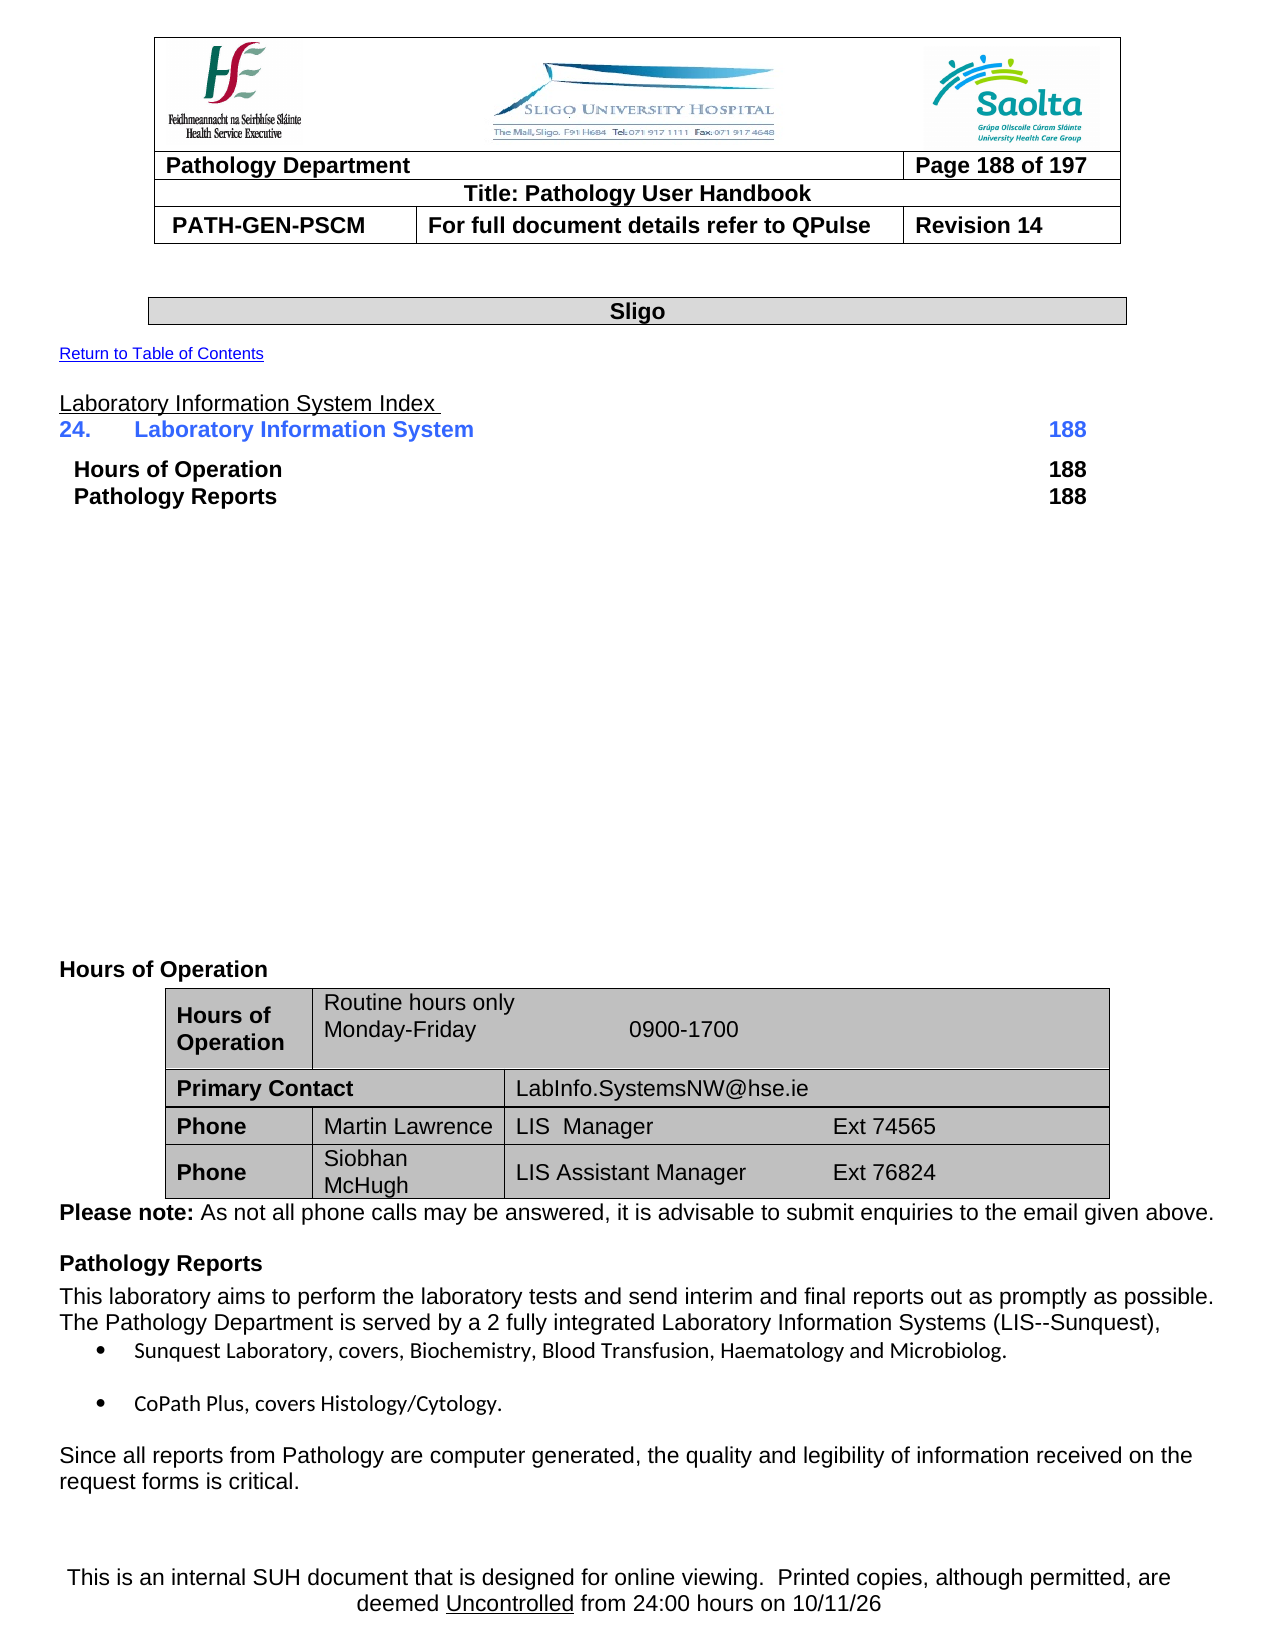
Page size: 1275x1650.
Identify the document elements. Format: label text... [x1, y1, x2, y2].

text Hours of Operation 188 [74, 456, 1201, 483]
subtitle Pathology Reports [59, 1250, 1216, 1277]
text Please note: As not all phone calls may be answered, it is advisable to submit enquiries to the email given above. [59, 1199, 1216, 1225]
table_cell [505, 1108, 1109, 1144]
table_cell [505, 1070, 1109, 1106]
list CoPath Plus, covers Histology/Cytology. [97, 1389, 1216, 1417]
subtitle Hours of Operation [59, 956, 1216, 982]
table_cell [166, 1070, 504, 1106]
picture [475, 49, 790, 145]
text Laboratory Information System Index [59, 390, 1216, 416]
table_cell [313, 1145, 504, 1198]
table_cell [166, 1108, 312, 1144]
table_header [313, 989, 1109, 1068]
picture [923, 46, 1101, 151]
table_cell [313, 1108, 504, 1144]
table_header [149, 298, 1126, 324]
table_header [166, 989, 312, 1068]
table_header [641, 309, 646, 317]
text This laboratory aims to perform the laboratory tests and send interim and final reports out as promptly as possible. The Pathology Department is served by a 2 fully integrated Laboratory Information Systems (LIS--Sunquest), [59, 1283, 1216, 1336]
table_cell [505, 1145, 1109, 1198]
text 24. Laboratory Information System 188 [59, 416, 1216, 442]
text Since all reports from Pathology are computer generated, the quality and legibility of information received on the request forms is critical. [59, 1442, 1216, 1494]
list Sunquest Laboratory, covers, Biochemistry, Blood Transfusion, Haematology and Microbiolog. [97, 1336, 1216, 1364]
text Return to Table of Contents [59, 344, 1216, 363]
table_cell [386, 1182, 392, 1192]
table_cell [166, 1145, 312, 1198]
text Pathology Reports 188 [74, 483, 1201, 509]
